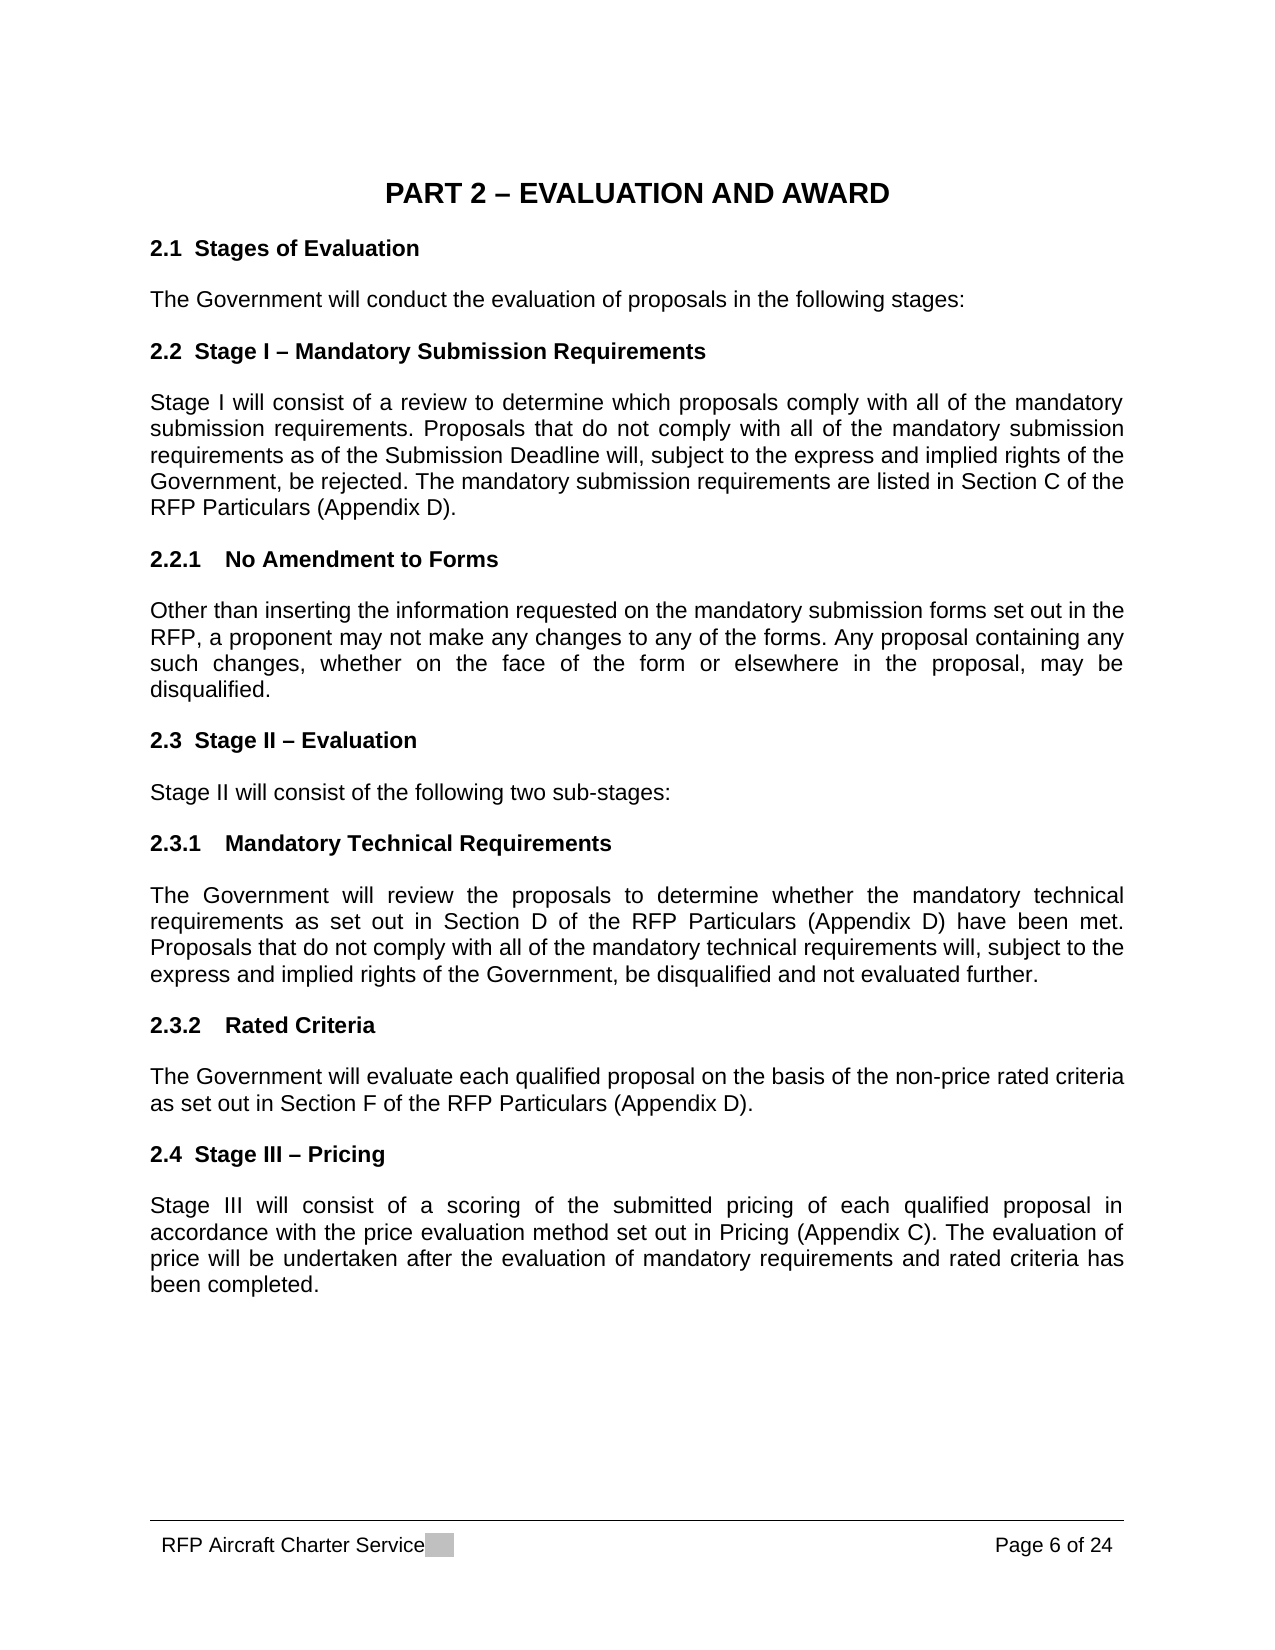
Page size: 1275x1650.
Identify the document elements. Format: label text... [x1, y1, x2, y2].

subtitle 2.3.2 Rated Criteria [150, 1012, 1125, 1038]
subtitle 2.3 Stage II – Evaluation [150, 727, 1125, 754]
text Stage II will consist of the following two sub-stages: [150, 779, 1125, 805]
text The Government will evaluate each qualified proposal on the basis of the non-price rated criteria as set out in Section F of the RFP Particulars (Appendix D). [150, 1063, 1125, 1116]
text The Government will review the proposals to determine whether the mandatory technical requirements as set out in Section D of the RFP Particulars (Appendix D) have been met. Proposals that do not comply with all of the mandatory technical requirements will, subject to the express and implied rights of the Government, be disqualified and not evaluated further. [150, 882, 1125, 987]
subtitle 2.2.1 No Amendment to Forms [150, 546, 1125, 572]
text Stage I will consist of a review to determine which proposals comply with all of the mandatory submission requirements. Proposals that do not comply with all of the mandatory submission requirements as of the Submission Deadline will, subject to the express and implied rights of the Government, be rejected. The mandatory submission requirements are listed in Section C of the RFP Particulars (Appendix D). [150, 389, 1125, 521]
text Other than inserting the information requested on the mandatory submission forms set out in the RFP, a proponent may not make any changes to any of the forms. Any proposal containing any such changes, whether on the face of the form or elsewhere in the proposal, may be disqualified. [150, 597, 1125, 702]
subtitle 2.4 Stage III – Pricing [150, 1141, 1125, 1167]
subtitle 2.3.1 Mandatory Technical Requirements [150, 830, 1125, 857]
subtitle 2.2 Stage I – Mandatory Submission Requirements [150, 338, 1125, 364]
subtitle 2.1 Stages of Evaluation [150, 235, 1125, 261]
text Stage III will consist of a scoring of the submitted pricing of each qualified proposal in accordance with the price evaluation method set out in Pricing (Appendix C). The evaluation of price will be undertaken after the evaluation of mandatory requirements and rated criteria has been completed. [150, 1192, 1125, 1298]
subtitle PART 2 – EVALUATION AND AWARD [150, 176, 1125, 210]
text The Government will conduct the evaluation of proposals in the following stages: [150, 286, 1125, 313]
